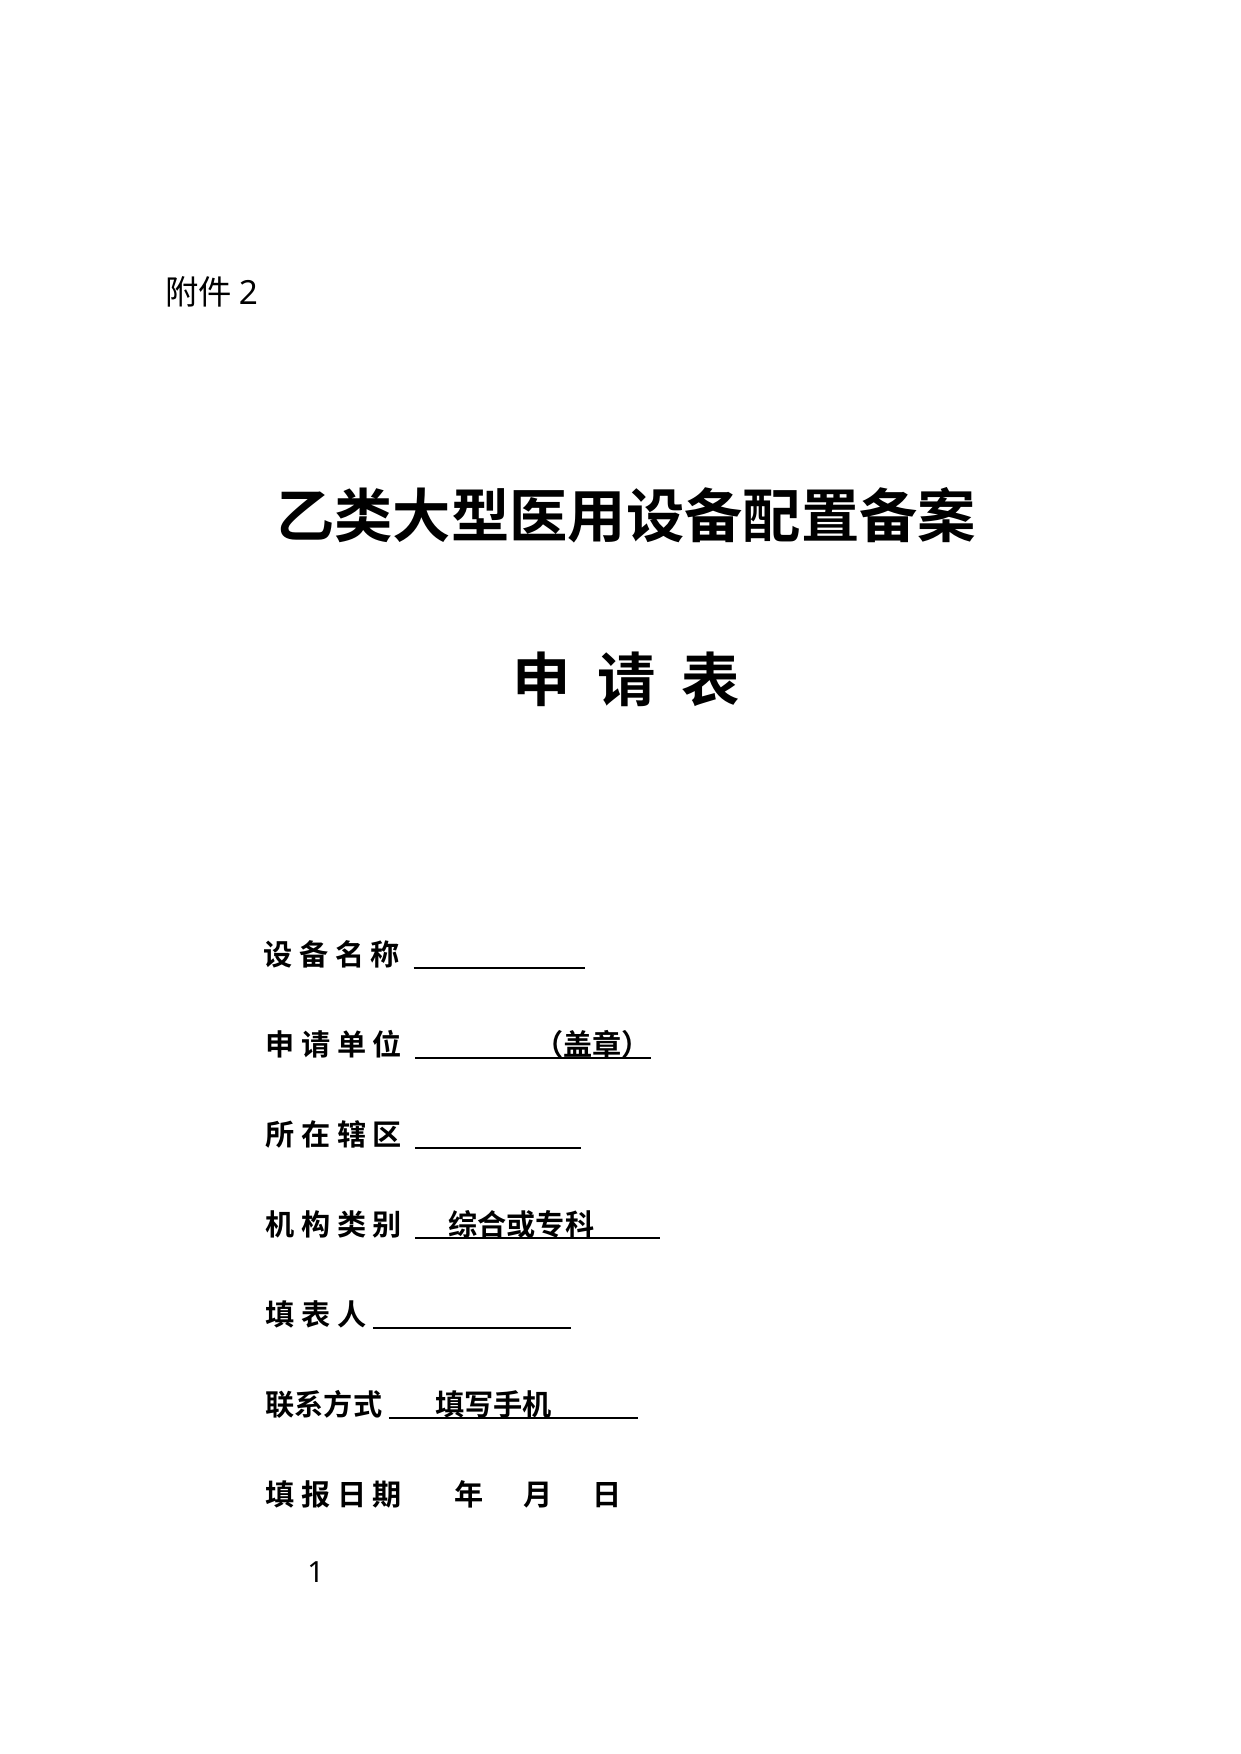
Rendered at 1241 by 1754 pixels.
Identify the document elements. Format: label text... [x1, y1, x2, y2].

text 机 构 类 别 综合或专科 [165, 1190, 1087, 1255]
text 所 在 辖 区 [165, 1100, 1087, 1165]
text 填 报 日 期 年 月 日 [165, 1460, 1087, 1525]
text 附件2 [165, 258, 1087, 323]
text 申 请 表 [165, 628, 1087, 725]
text 设 备 名 称 [165, 920, 1087, 985]
text 乙类大型医用设备配置备案 [165, 463, 1087, 560]
text 填 表 人 [165, 1280, 1087, 1345]
text 联系方式 填写手机 [165, 1370, 1087, 1435]
text 申 请 单 位 （盖章） [165, 1010, 1087, 1075]
